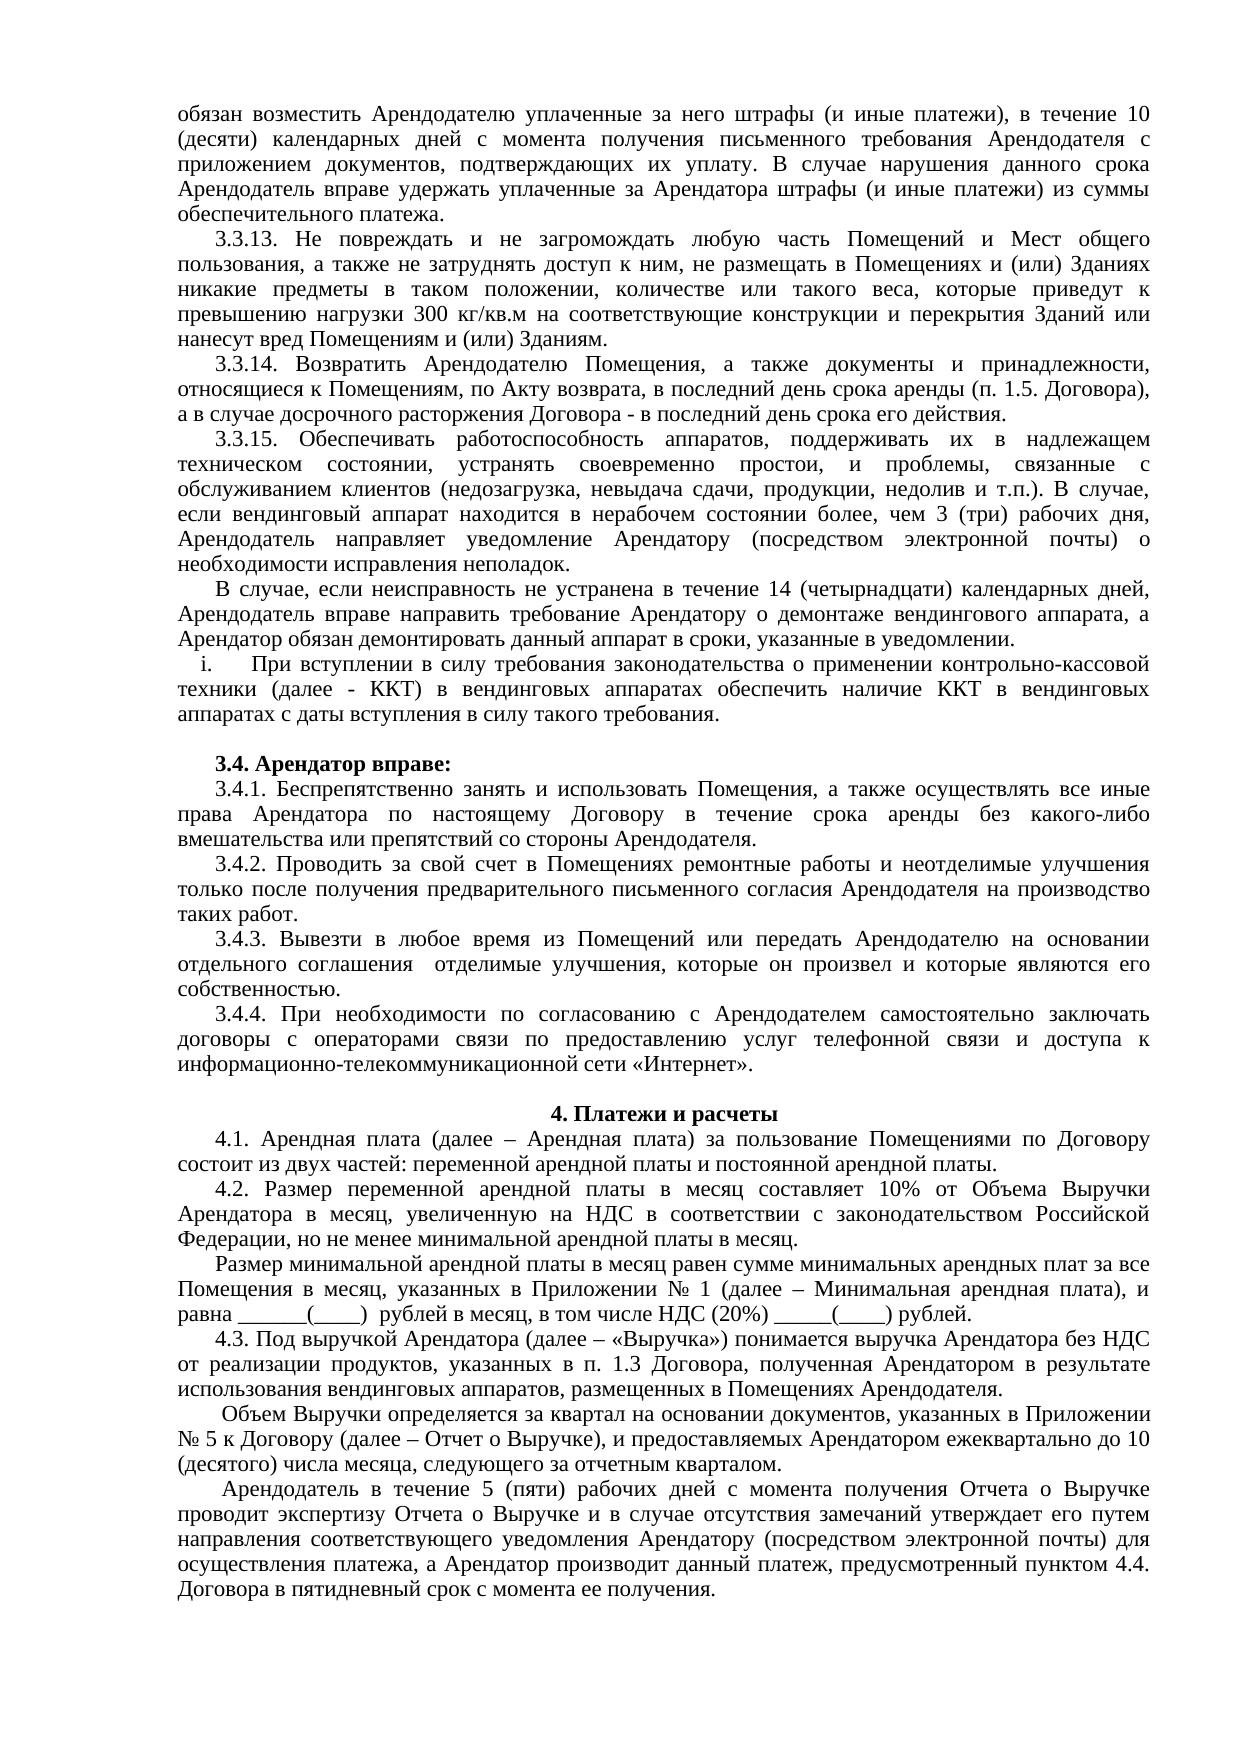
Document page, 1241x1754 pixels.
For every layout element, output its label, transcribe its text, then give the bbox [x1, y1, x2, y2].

text 3.3.13. Не повреждать и не загромождать любую часть Помещений и Мест общего пользования, а также не затруднять доступ к ним, не размещать в Помещениях и (или) Зданиях никакие предметы в таком положении, количестве или такого веса, которые приведут к превышению нагрузки 300 кг/кв.м на соответствующие конструкции и перекрытия Зданий или нанесут вред Помещениям и (или) Зданиям. [177, 227, 1152, 352]
list При вступлении в силу требования законодательства о применении контрольно-кассовой техники (далее - ККТ) в вендинговых аппаратах обеспечить наличие ККТ в вендинговых аппаратах с даты вступления в силу такого требования. [177, 652, 1152, 727]
text 3.4.1. Беспрепятственно занять и использовать Помещения, а также осуществлять все иные права Арендатора по настоящему Договору в течение срока аренды без какого-либо вмешательства или препятствий со стороны Арендодателя. [177, 777, 1152, 852]
text 3.4. Арендатор вправе: [177, 752, 1152, 777]
text 3.3.14. Возвратить Арендодателю Помещения, а также документы и принадлежности, относящиеся к Помещениям, по Акту возврата, в последний день срока аренды (п. 1.5. Договора), а в случае досрочного расторжения Договора - в последний день срока его действия. [177, 352, 1152, 427]
text 4. Платежи и расчеты [177, 1102, 1152, 1127]
text 4.2. Размер переменной арендной платы в месяц составляет 10% от Объема Выручки Арендатора в месяц, увеличенную на НДС в соответствии с законодательством Российской Федерации, но не менее минимальной арендной платы в месяц. [177, 1177, 1152, 1252]
text 3.3.15. Обеспечивать работоспособность аппаратов, поддерживать их в надлежащем техническом состоянии, устранять своевременно простои, и проблемы, связанные с обслуживанием клиентов (недозагрузка, невыдача сдачи, продукции, недолив и т.п.). В случае, если вендинговый аппарат находится в нерабочем состоянии более, чем 3 (три) рабочих дня, Арендодатель направляет уведомление Арендатору (посредством электронной почты) о необходимости исправления неполадок. [177, 427, 1152, 577]
text В случае, если неисправность не устранена в течение 14 (четырнадцати) календарных дней, Арендодатель вправе направить требование Арендатору о демонтаже вендингового аппарата, а Арендатор обязан демонтировать данный аппарат в сроки, указанные в уведомлении. [177, 577, 1152, 652]
text 3.4.4. При необходимости по согласованию с Арендодателем самостоятельно заключать договоры с операторами связи по предоставлению услуг телефонной связи и доступа к информационно-телекоммуникационной сети «Интернет». [177, 1002, 1152, 1077]
text 3.4.2. Проводить за свой счет в Помещениях ремонтные работы и неотделимые улучшения только после получения предварительного письменного согласия Арендодателя на производство таких работ. [177, 852, 1152, 927]
text 4.1. Арендная плата (далее – Арендная плата) за пользование Помещениями по Договору состоит из двух частей: переменной арендной платы и постоянной арендной платы. [177, 1127, 1152, 1177]
text Размер минимальной арендной платы в месяц равен сумме минимальных арендных плат за все Помещения в месяц, указанных в Приложении № 1 (далее – Минимальная арендная плата), и равна ______(____) рублей в месяц, в том числе НДС (20%) _____(____) рублей. [177, 1252, 1152, 1327]
text Арендодатель в течение 5 (пяти) рабочих дней с момента получения Отчета о Выручке проводит экспертизу Отчета о Выручке и в случае отсутствия замечаний утверждает его путем направления соответствующего уведомления Арендатору (посредством электронной почты) для осуществления платежа, а Арендатор производит данный платеж, предусмотренный пунктом 4.4. Договора в пятидневный срок с момента ее получения. [177, 1477, 1152, 1602]
text Объем Выручки определяется за квартал на основании документов, указанных в Приложении № 5 к Договору (далее – Отчет о Выручке), и предоставляемых Арендатором ежеквартально до 10 (десятого) числа месяца, следующего за отчетным кварталом. [177, 1402, 1152, 1477]
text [177, 102, 1152, 227]
text 4.3. Под выручкой Арендатора (далее – «Выручка») понимается выручка Арендатора без НДС от реализации продуктов, указанных в п. 1.3 Договора, полученная Арендатором в результате использования вендинговых аппаратов, размещенных в Помещениях Арендодателя. [177, 1327, 1152, 1402]
text 3.4.3. Вывезти в любое время из Помещений или передать Арендодателю на основании отдельного соглашения отделимые улучшения, которые он произвел и которые являются его собственностью. [177, 927, 1152, 1002]
